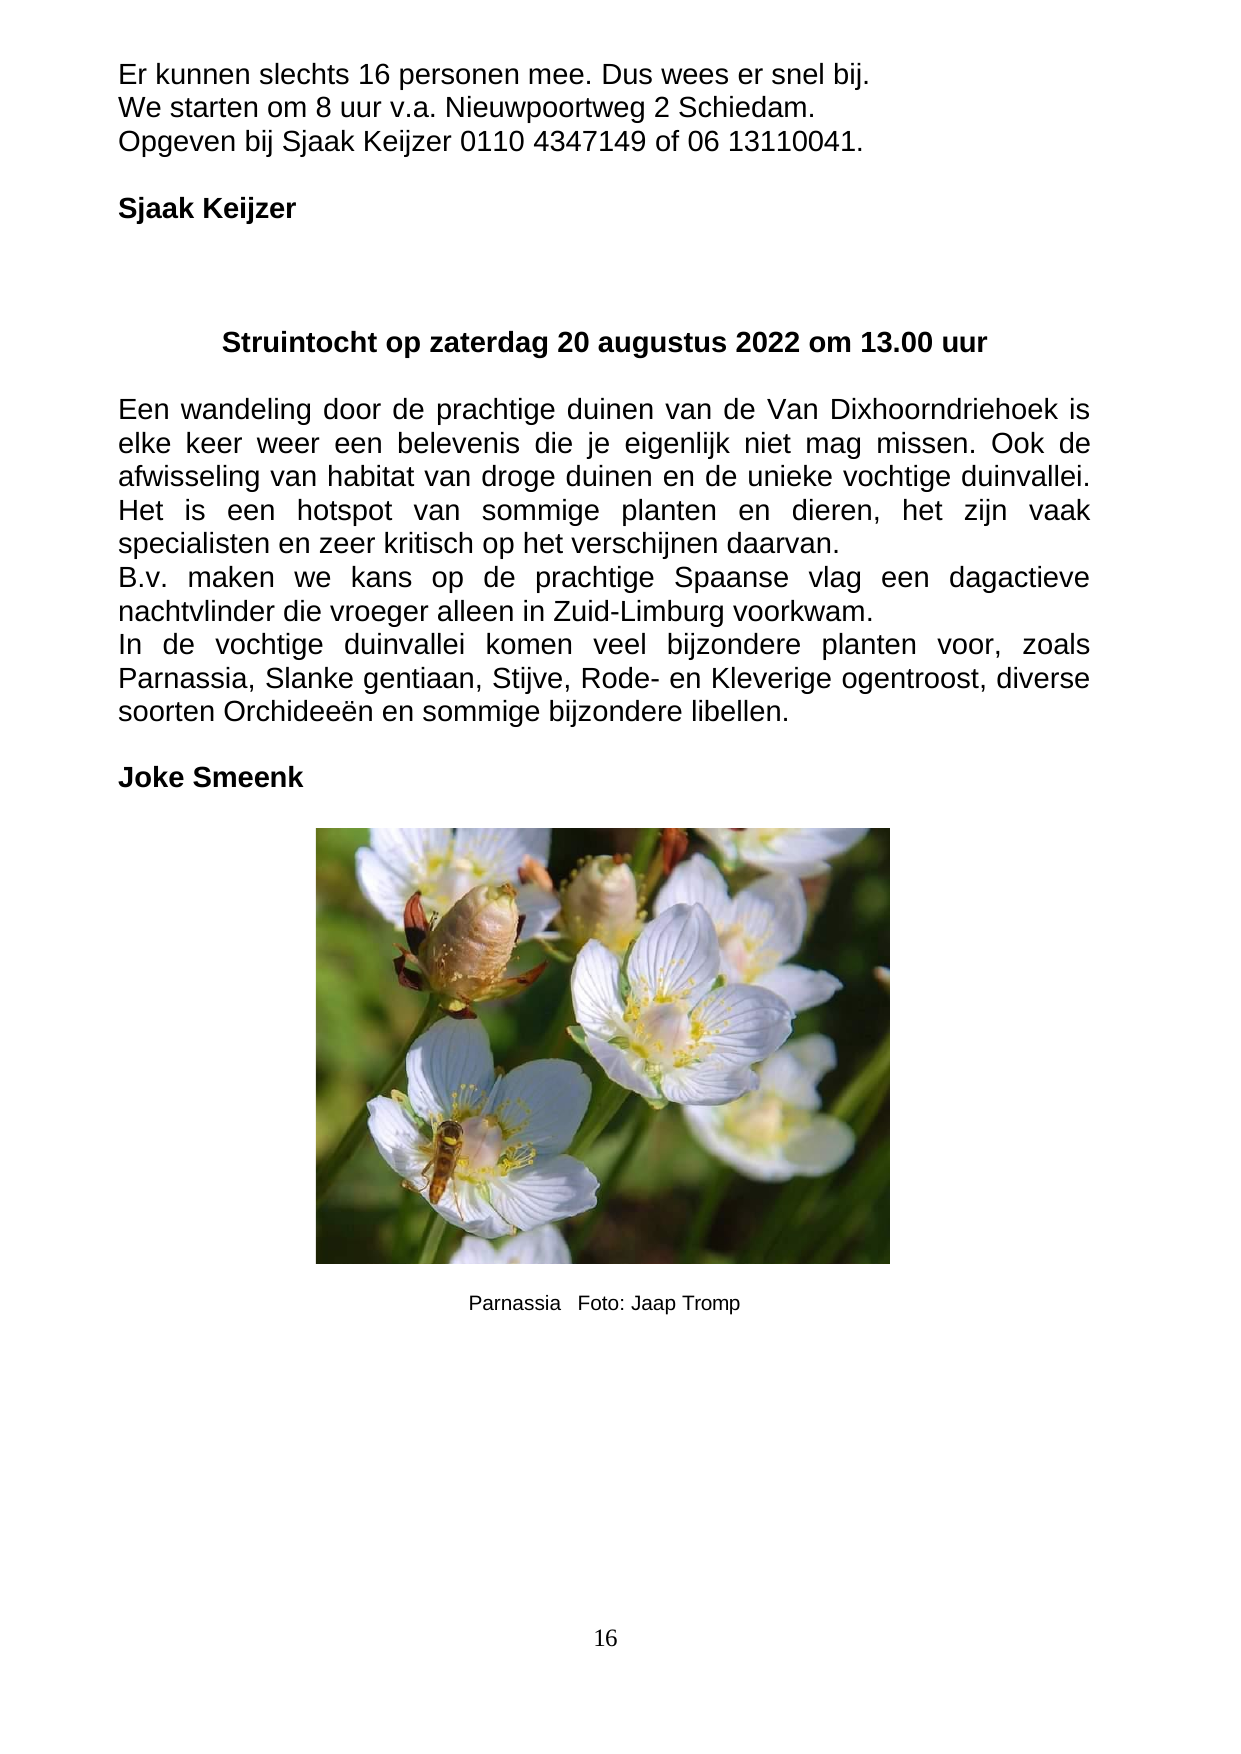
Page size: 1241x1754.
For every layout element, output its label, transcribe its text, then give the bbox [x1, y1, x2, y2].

text Struintocht op zaterdag 20 augustus 2022 om 13.00 uur [106, 325, 1103, 359]
text Er kunnen slechts 16 personen mee. Dus wees er snel bij. We starten om 8 uur v.a. Nieuwpoortweg 2 Schiedam. [118, 57, 907, 124]
text In de vochtige duinvallei komen veel bijzondere planten voor, zoals Parnassia, Slanke gentiaan, Stijve, Rode- en Kleverige ogentroost, diverse soorten Orchideeën en sommige bijzondere libellen. [118, 627, 1092, 728]
text Joke Smeenk [118, 761, 1165, 794]
text B.v. maken we kans op de prachtige Spaanse vlag een dagactieve nachtvlinder die vroeger alleen in Zuid-Limburg voorkwam. [118, 560, 1092, 627]
picture [315, 828, 890, 1264]
text Opgeven bij Sjaak Keijzer 0110 4347149 of 06 13110041. [118, 124, 1165, 157]
text Sjaak Keijzer [118, 191, 1165, 224]
text Een wandeling door de prachtige duinen van de Van Dixhoorndriehoek is elke keer weer een belevenis die je eigenlijk niet mag missen. Ook de afwisseling van habitat van droge duinen en de unieke vochtige duinvallei. Het is een hotspot van sommige planten en dieren, het zijn vaak specialisten en zeer kritisch op het verschijnen daarvan. [118, 392, 1092, 560]
